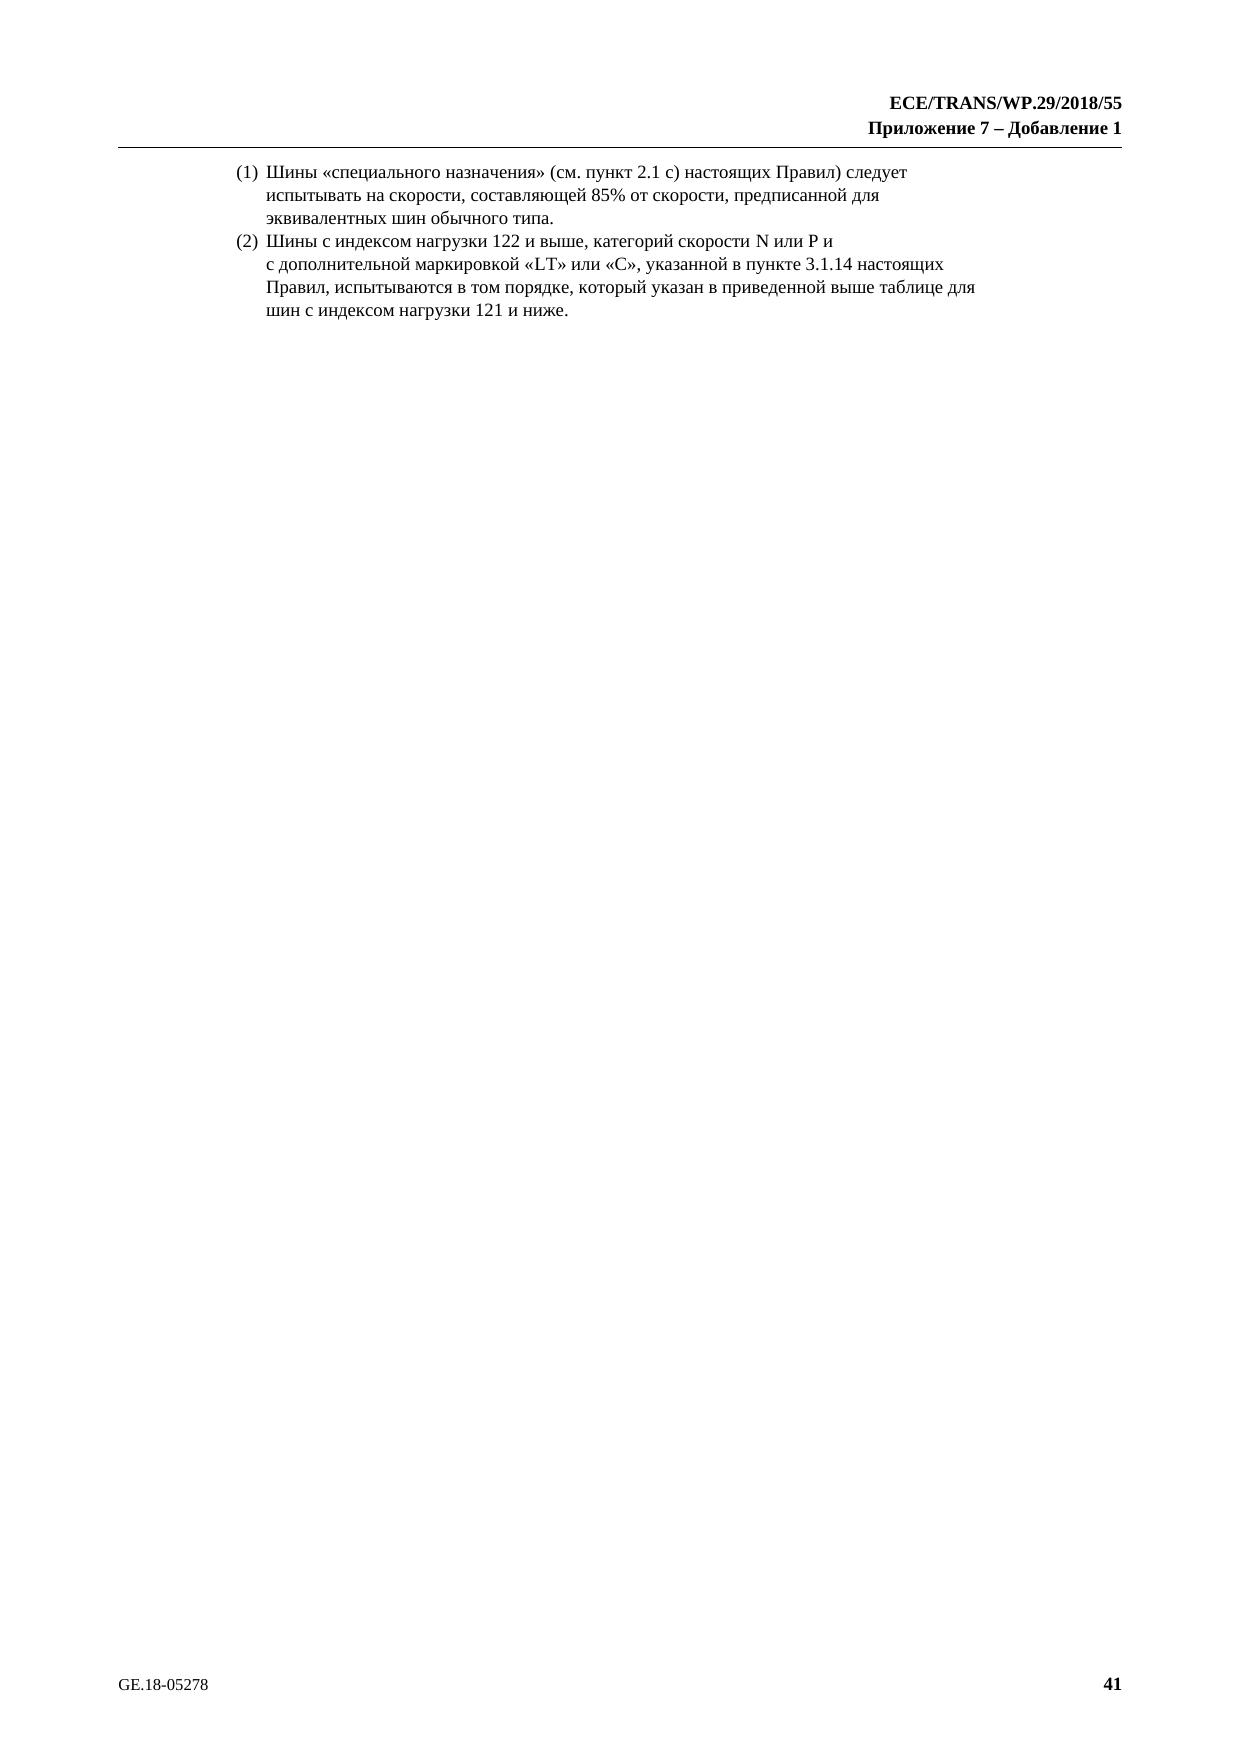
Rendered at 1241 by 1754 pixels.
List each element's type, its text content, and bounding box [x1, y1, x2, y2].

text (2) Шины с индексом нагрузки 122 и выше, категорий скорости N или P и с дополнительной маркировкой «LT» или «С», указанной в пункте 3.1.14 настоящих Правил, испытываются в том порядке, который указан в приведенной выше таблице для шин с индексом нагрузки 121 и ниже. [236, 229, 1004, 321]
text (1) Шины «специального назначения» (см. пункт 2.1 с) настоящих Правил) следует испытывать на скорости, составляющей 85% от скорости, предписанной для эквивалентных шин обычного типа. [236, 161, 1004, 229]
